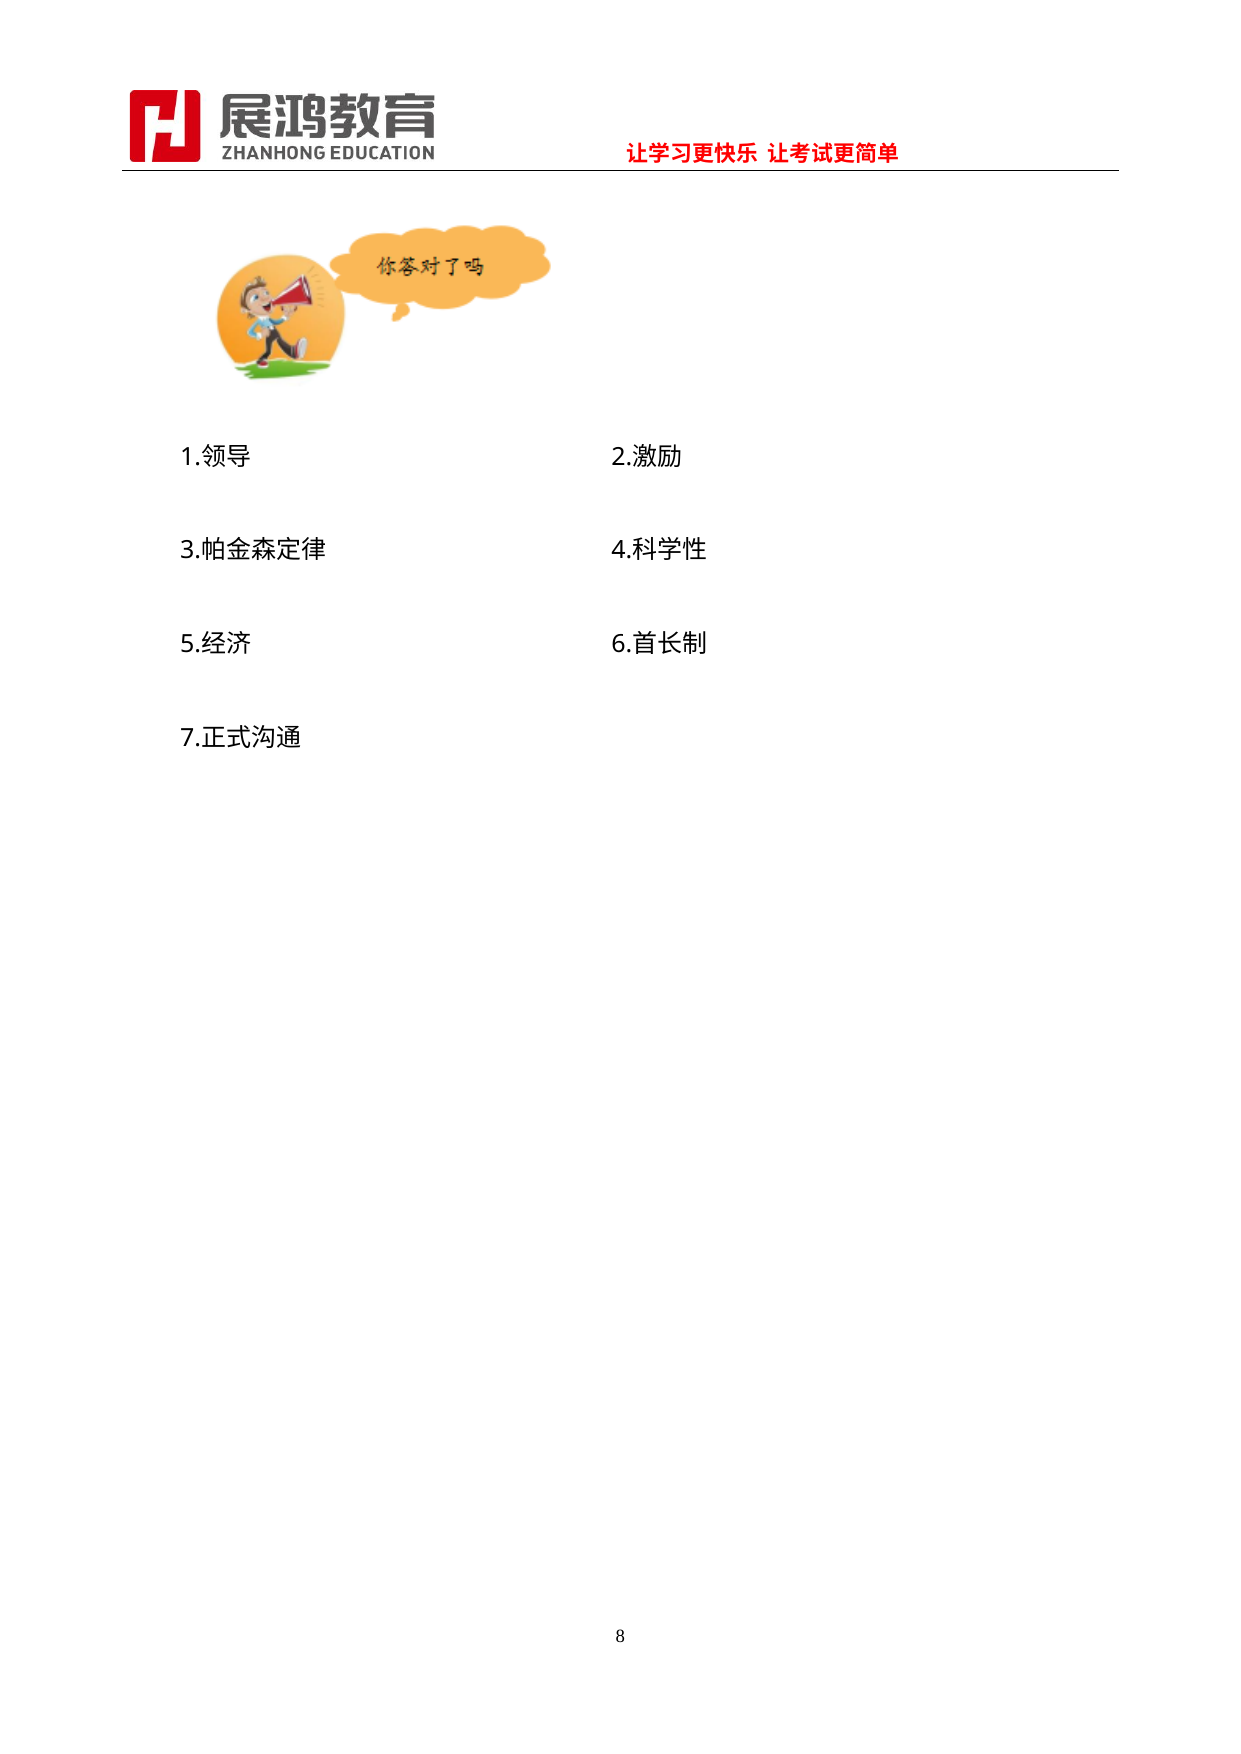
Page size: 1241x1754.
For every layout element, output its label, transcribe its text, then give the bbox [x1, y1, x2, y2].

picture [129, 90, 435, 162]
text 1.领导 2.激励 [130, 422, 1110, 487]
text 7.正式沟通 [130, 703, 1110, 768]
picture [188, 210, 576, 399]
text 5.经济 6.首长制 [130, 609, 1110, 674]
text 3.帕金森定律 4.科学性 [130, 516, 1110, 581]
